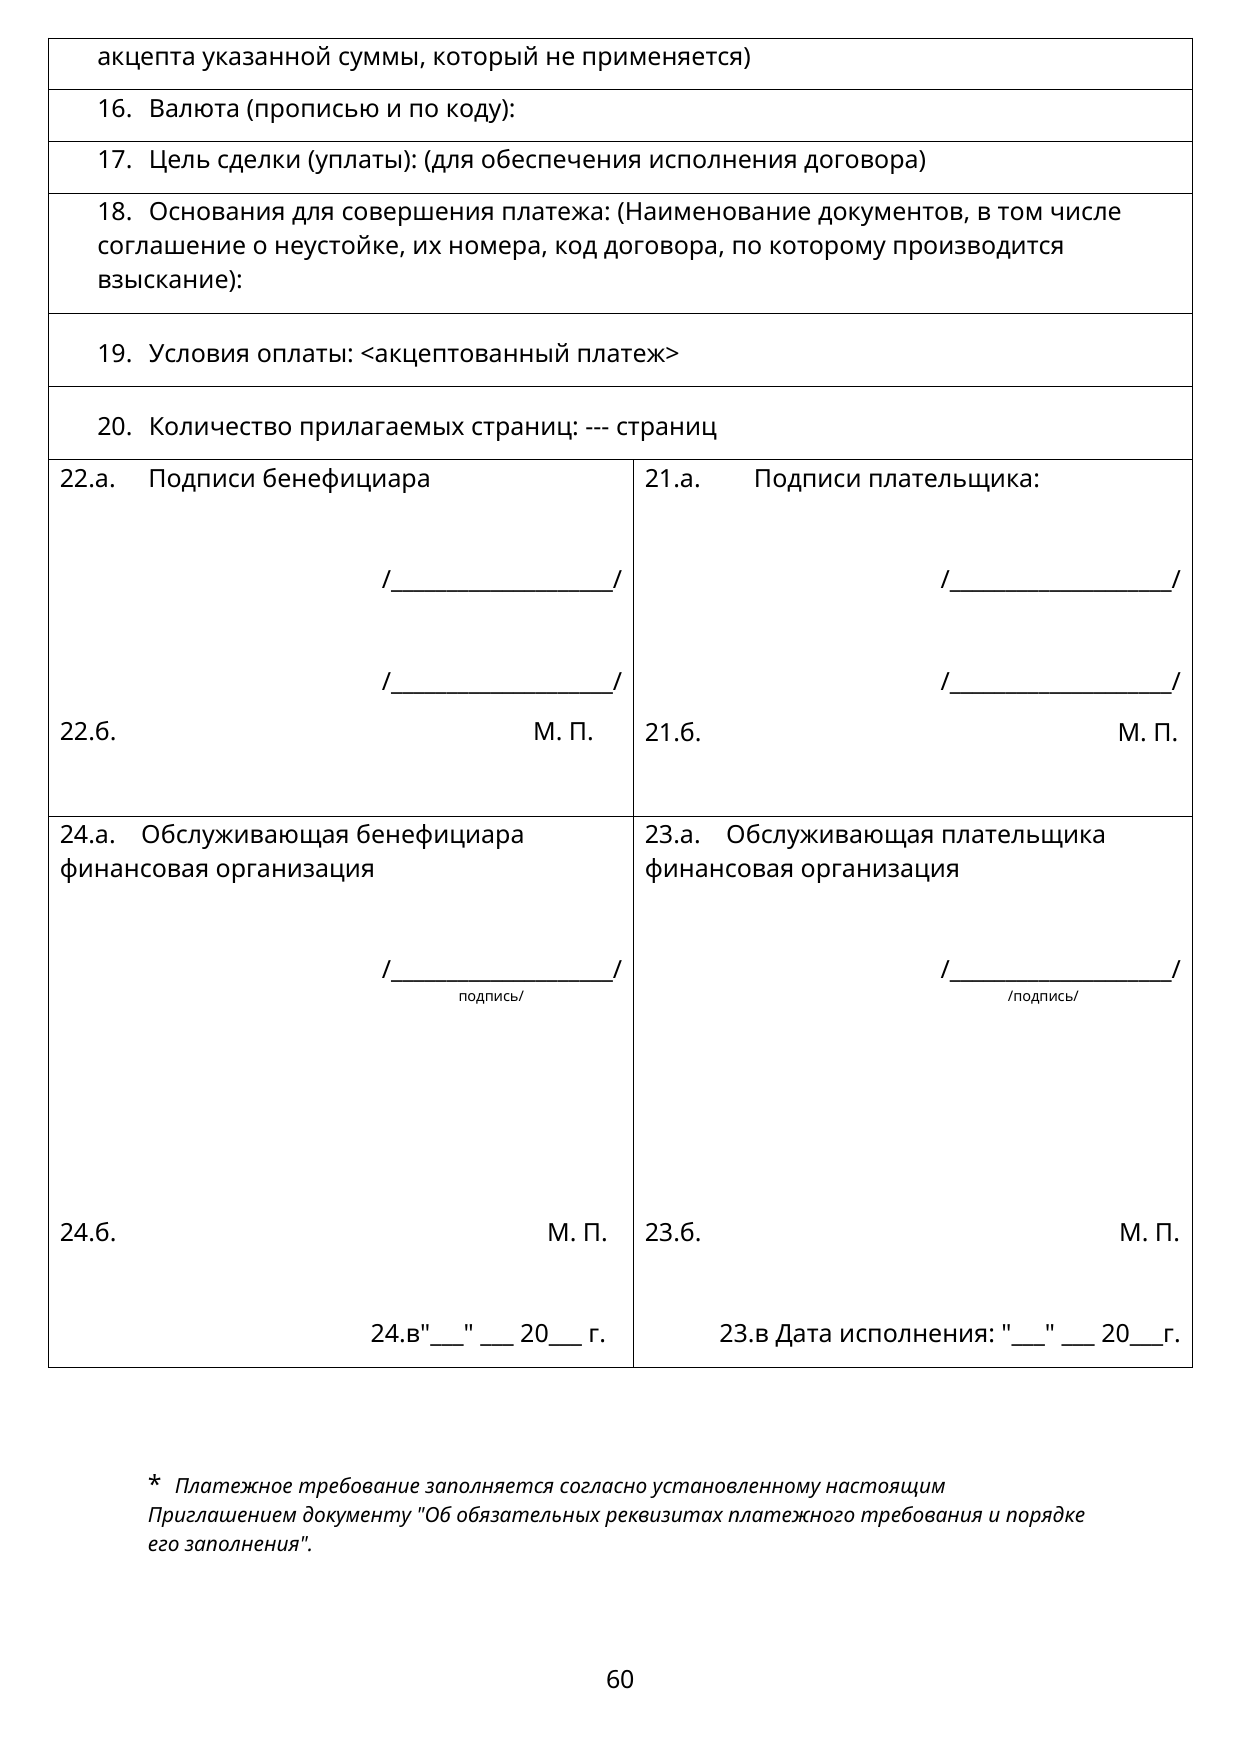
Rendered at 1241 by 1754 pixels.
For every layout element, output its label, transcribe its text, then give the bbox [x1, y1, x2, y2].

table_cell 20. Количество прилагаемых страниц: --- страниц [49, 387, 1192, 459]
table_cell 23.б. М. П. 23.в Дата исполнения: "___" ___ 20___г. [634, 1138, 1192, 1367]
table_cell 22.а. Подписи бенефициара /____________________/ /____________________/ 22.б. М. П. [49, 460, 633, 816]
table_cell 24.а. Обслуживающая бенефициара финансовая организация /____________________/ подпись/ [49, 817, 633, 1138]
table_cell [49, 39, 1192, 89]
table_cell 21.а. Подписи плательщика: /____________________/ /____________________/ 21.б. М. П. [634, 460, 1192, 816]
table_cell 24.б. М. П. 24.в"___" ___ 20___ г. [49, 1138, 633, 1367]
table_cell 18. Основания для совершения платежа: (Наименование документов, в том числе соглашение о неустойке, их номера, код договора, по которому производится взыскание): [49, 194, 1192, 313]
table_cell 17. Цель сделки (уплаты): (для обеспечения исполнения договора) [49, 142, 1192, 193]
table_cell 19. Условия оплаты: <акцептованный платеж> [49, 314, 1192, 386]
text * Платежное требование заполняется согласно установленному настоящим Приглашением документу "Об обязательных реквизитах платежного требования и порядке его заполнения". [148, 1467, 1092, 1557]
table_cell 16. Валюта (прописью и по коду): [49, 90, 1192, 141]
table_cell 23.а. Обслуживающая плательщика финансовая организация /____________________/ /подпись/ [634, 817, 1192, 1138]
